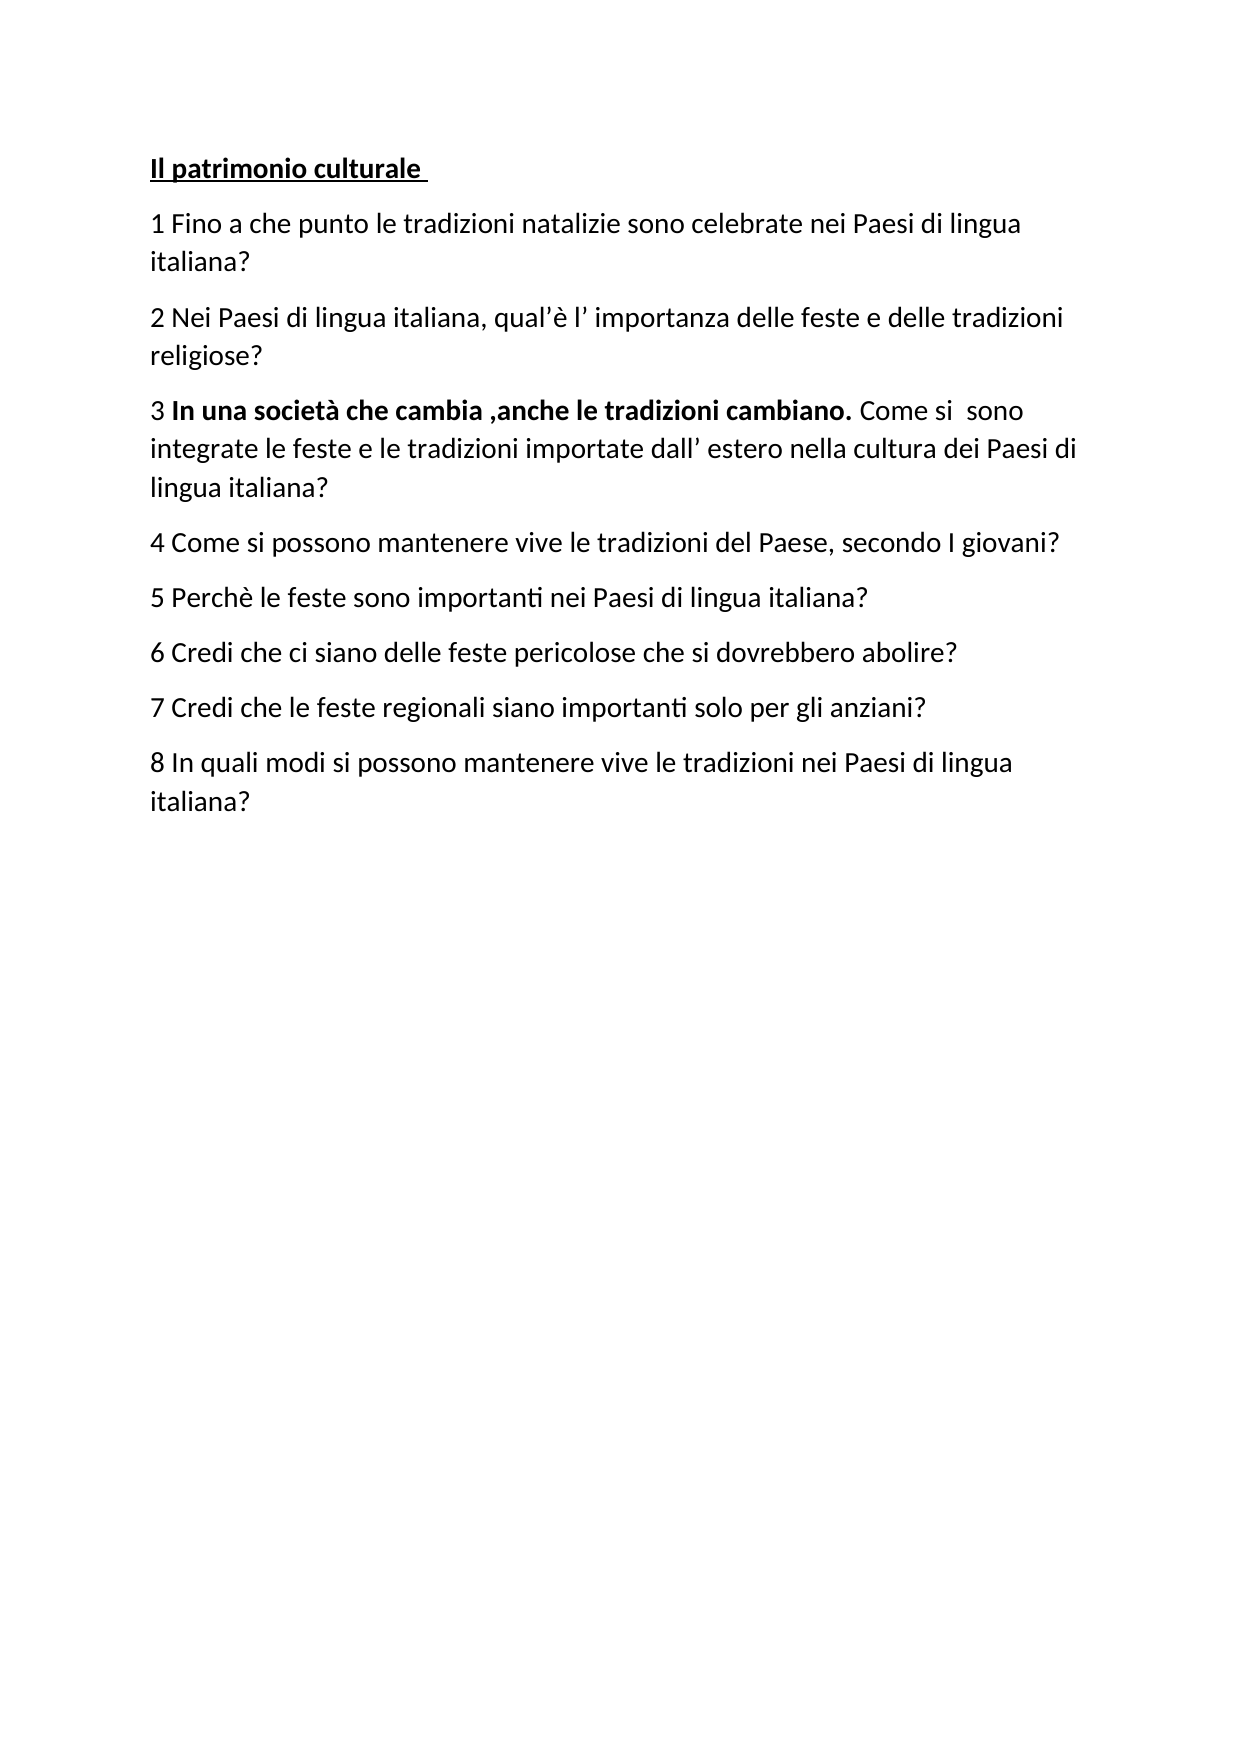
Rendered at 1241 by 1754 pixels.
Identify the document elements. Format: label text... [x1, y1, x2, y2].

text Il patrimonio culturale [150, 150, 1090, 186]
text 6 Credi che ci siano delle feste pericolose che si dovrebbero abolire? [150, 634, 1090, 670]
text 4 Come si possono mantenere vive le tradizioni del Paese, secondo I giovani? [150, 524, 1090, 560]
text 2 Nei Paesi di lingua italiana, qual’è l’ importanza delle feste e delle tradizioni religiose? [150, 299, 1090, 373]
text 3 In una società che cambia ,anche le tradizioni cambiano. Come si sono integrate le feste e le tradizioni importate dall’ estero nella cultura dei Paesi di lingua italiana? [150, 392, 1090, 505]
text 1 Fino a che punto le tradizioni natalizie sono celebrate nei Paesi di lingua italiana? [150, 205, 1090, 279]
text 8 In quali modi si possono mantenere vive le tradizioni nei Paesi di lingua italiana? [150, 744, 1090, 819]
text 5 Perchè le feste sono importanti nei Paesi di lingua italiana? [150, 579, 1090, 615]
text 7 Credi che le feste regionali siano importanti solo per gli anziani? [150, 689, 1090, 725]
